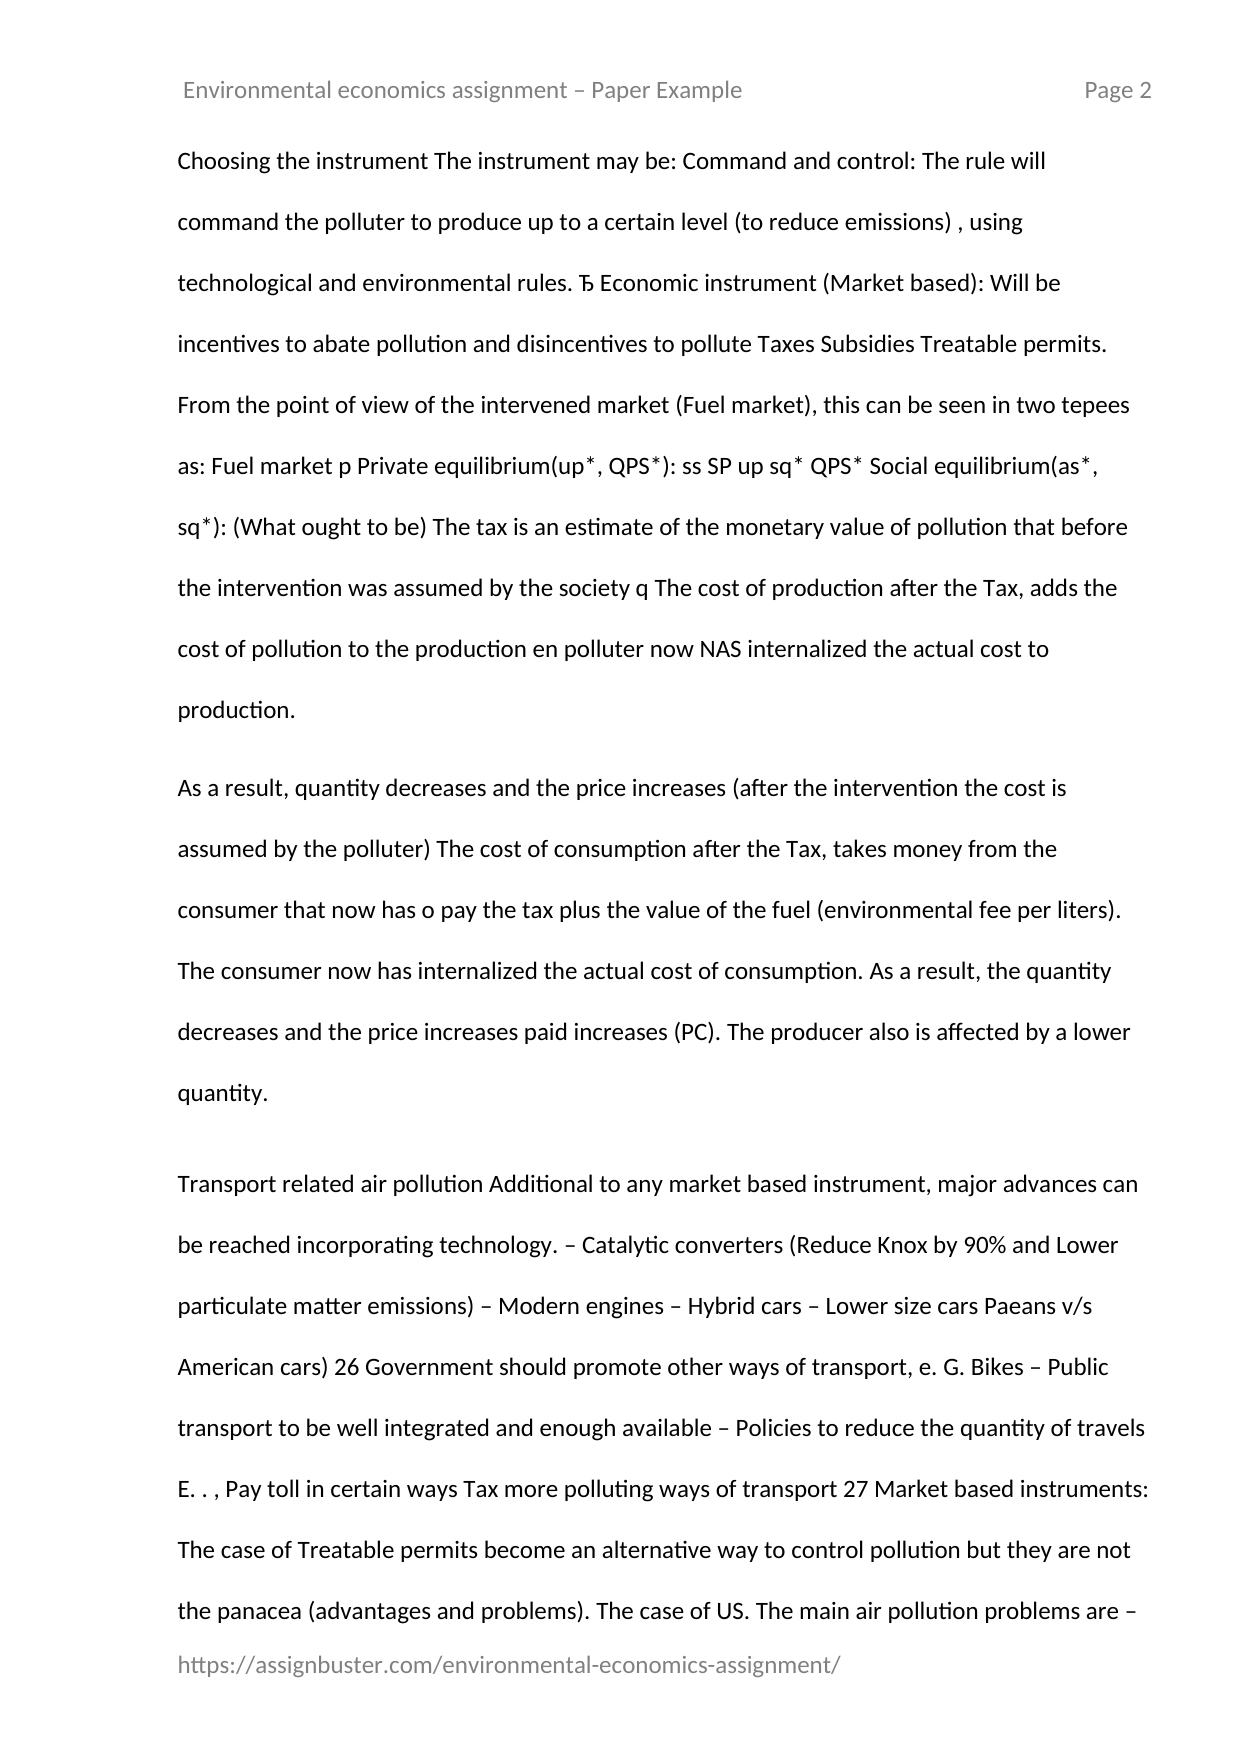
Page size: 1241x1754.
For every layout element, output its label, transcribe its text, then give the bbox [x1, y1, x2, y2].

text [177, 1168, 1152, 1626]
text As a result, quantity decreases and the price increases (after the intervention the cost is assumed by the polluter) The cost of consumption after the Tax, takes money from the consumer that now has o pay the tax plus the value of the fuel (environmental fee per liters). The consumer now has internalized the actual cost of consumption. As a result, the quantity decreases and the price increases paid increases (PC). The producer also is affected by a lower quantity. [177, 772, 1152, 1108]
text Choosing the instrument The instrument may be: Command and control: The rule will command the polluter to produce up to a certain level (to reduce emissions) , using technological and environmental rules. Ђ Economic instrument (Market based): Will be incentives to abate pollution and disincentives to pollute Taxes Subsidies Treatable permits. From the point of view of the intervened market (Fuel market), this can be seen in two tepees as: Fuel market p Private equilibrium(up*, QPS*): ss SP up sq* QPS* Social equilibrium(as*, sq*): (What ought to be) The tax is an estimate of the monetary value of pollution that before the intervention was assumed by the society q The cost of production after the Tax, adds the cost of pollution to the production en polluter now NAS internalized the actual cost to production. [177, 145, 1152, 725]
